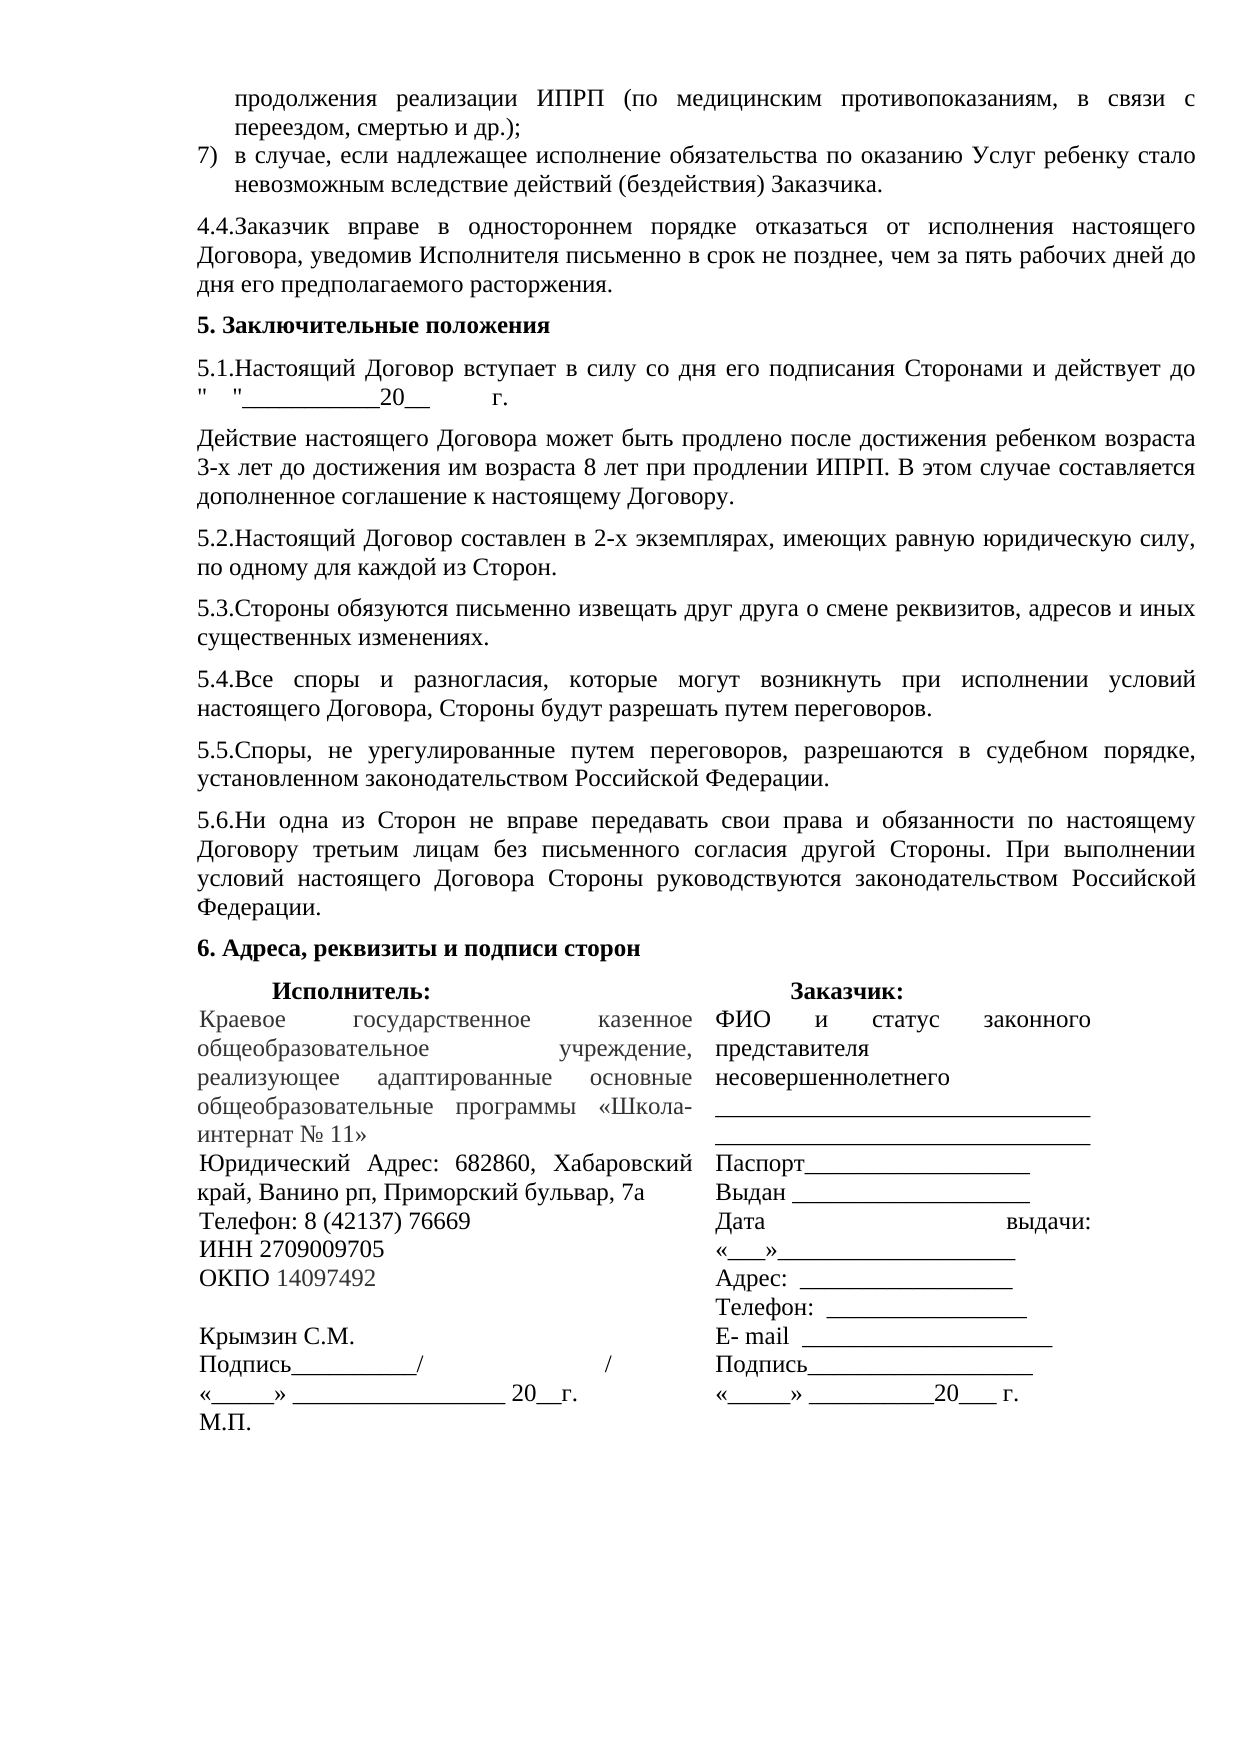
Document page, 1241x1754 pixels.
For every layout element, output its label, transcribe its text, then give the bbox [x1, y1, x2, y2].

text 5.5.Споры, не урегулированные путем переговоров, разрешаются в судебном порядке, установленном законодательством Российской Федерации. [197, 735, 1197, 792]
table_header Заказчик: ФИО и статус законного представителя несовершеннолетнего ______________________________ ______________________________ Паспорт__________________ Выдан ___________________ Дата выдачи: «___»___________________ Адрес: _________________ Телефон: ________________ E- mail ____________________ Подпись__________________ «_____» __________20___ г. [704, 976, 1103, 1436]
table_header Исполнитель: Краевое государственное казенное общеобразовательное учреждение, реализующее адаптированные основные общеобразовательные программы «Школа-интернат № 11» Юридический Адрес: 682860, Хабаровский край, Ванино рп, Приморский бульвар, 7а Телефон: 8 (42137) 76669 ИНН 2709009705 ОКПО 14097492 Крымзин С.М. Подпись__________/ / «_____» _________________ 20__г. М.П. [186, 976, 704, 1436]
text 5.6.Ни одна из Сторон не вправе передавать свои права и обязанности по настоящему Договору третьим лицам без письменного согласия другой Стороны. При выполнении условий настоящего Договора Стороны руководствуются законодательством Российской Федерации. [197, 805, 1197, 920]
text 5.2.Настоящий Договор составлен в 2-х экземплярах, имеющих равную юридическую силу, по одному для каждой из Сторон. [197, 523, 1197, 580]
text 5. Заключительные положения [197, 311, 1197, 340]
text 5.3.Стороны обязуются письменно извещать друг друга о смене реквизитов, адресов и иных существенных изменениях. [197, 593, 1197, 651]
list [197, 83, 1197, 141]
text 6. Адреса, реквизиты и подписи сторон [197, 933, 1197, 963]
text 5.4.Все споры и разногласия, которые могут возникнуть при исполнении условий настоящего Договора, Стороны будут разрешать путем переговоров. [197, 664, 1197, 722]
text 4.4.Заказчик вправе в одностороннем порядке отказаться от исполнения настоящего Договора, уведомив Исполнителя письменно в срок не позднее, чем за пять рабочих дней до дня его предполагаемого расторжения. [197, 211, 1197, 297]
list в случае, если надлежащее исполнение обязательства по оказанию Услуг ребенку стало невозможным вследствие действий (бездействия) Заказчика. [197, 141, 1197, 198]
text 5.1.Настоящий Договор вступает в силу со дня его подписания Сторонами и действует до " "___________20__ г. [197, 353, 1197, 410]
text Действие настоящего Договора может быть продлено после достижения ребенком возраста 3-х лет до достижения им возраста 8 лет при продлении ИПРП. В этом случае составляется дополненное соглашение к настоящему Договору. [197, 423, 1197, 510]
